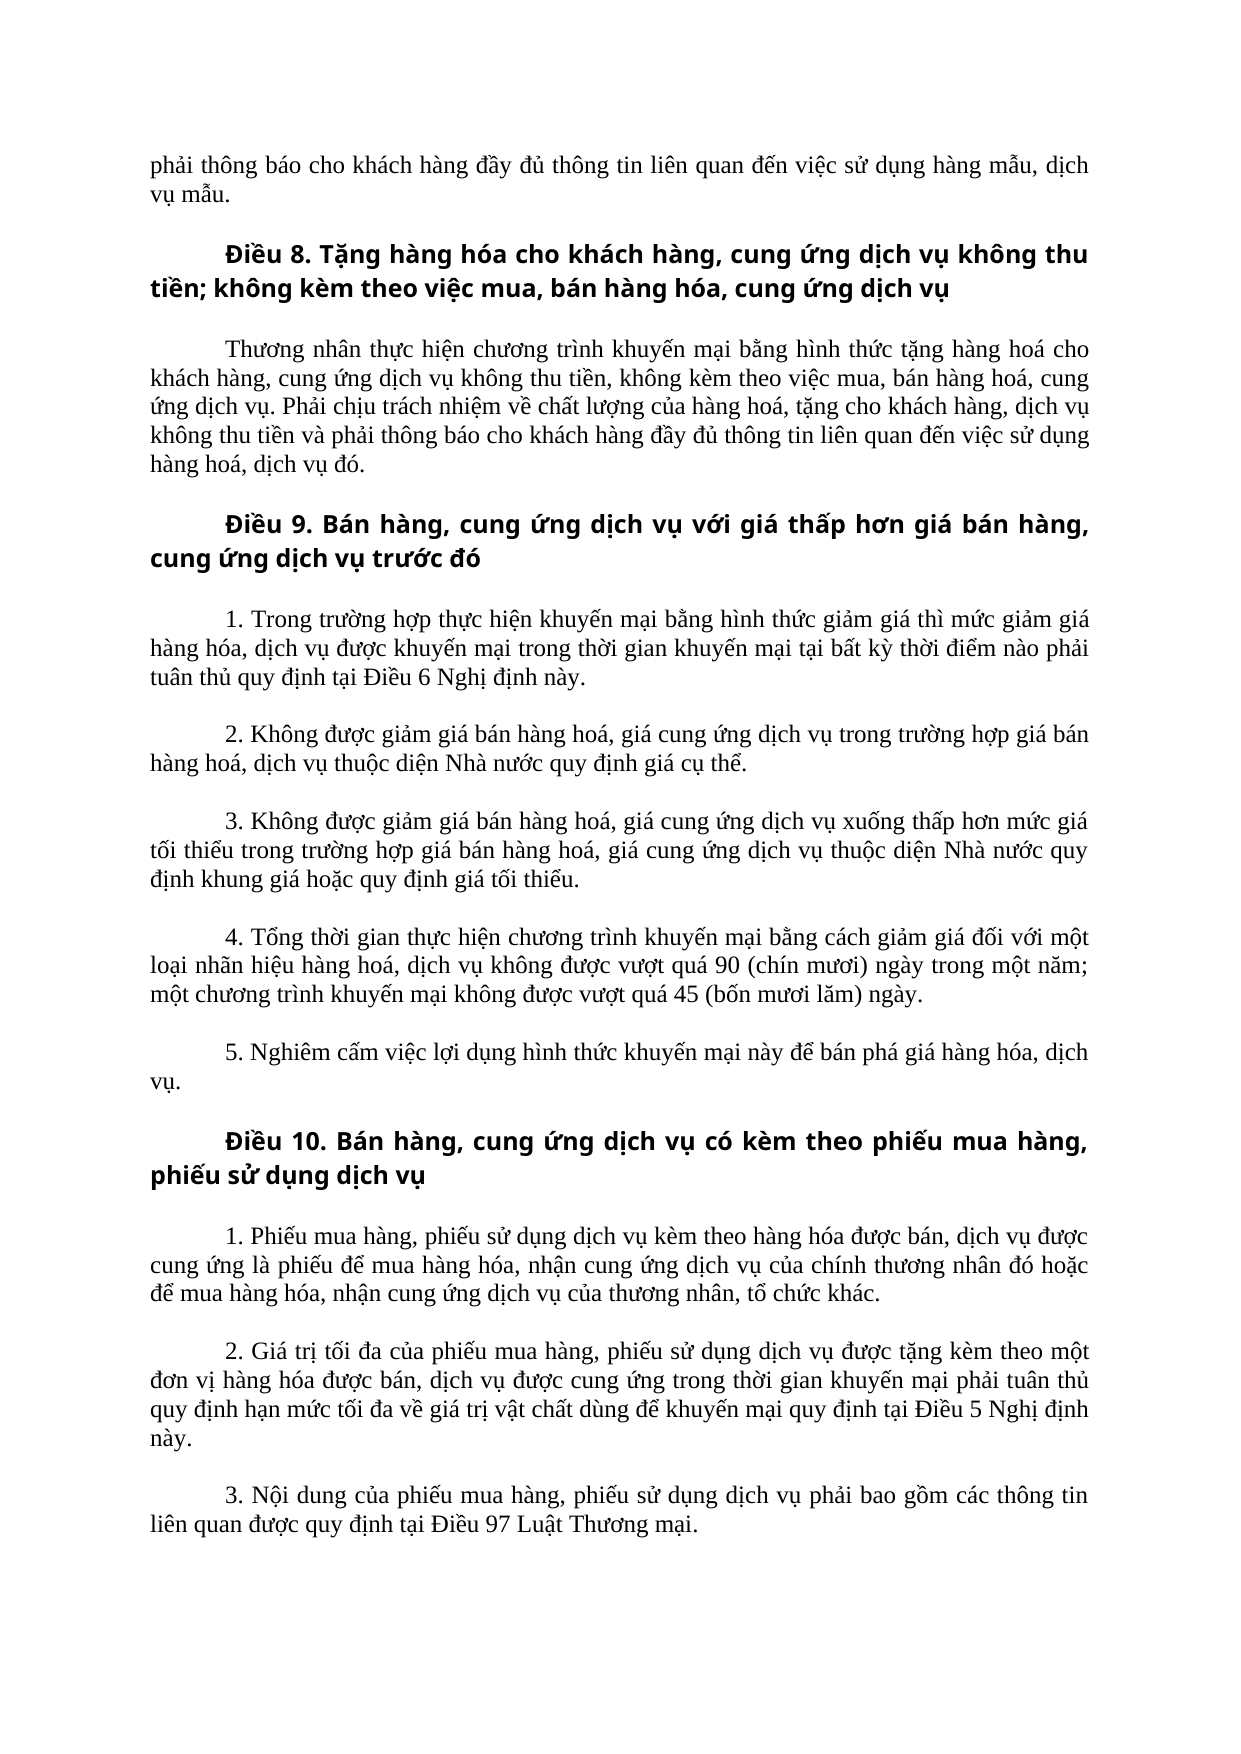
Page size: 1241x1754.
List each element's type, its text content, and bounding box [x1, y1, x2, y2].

text Điều 9. Bán hàng, cung ứng dịch vụ với giá thấp hơn giá bán hàng, cung ứng dịch vụ trước đó [150, 507, 1090, 575]
text 5. Nghiêm cấm việc lợi dụng hình thức khuyến mại này để bán phá giá hàng hóa, dịch vụ. [150, 1037, 1090, 1094]
text 4. Tổng thời gian thực hiện chương trình khuyến mại bằng cách giảm giá đối với một loại nhãn hiệu hàng hoá, dịch vụ không được vượt quá 90 (chín mươi) ngày trong một năm; một chương trình khuyến mại không được vượt quá 45 (bốn mươi lăm) ngày. [150, 922, 1090, 1008]
text 2. Không được giảm giá bán hàng hoá, giá cung ứng dịch vụ trong trường hợp giá bán hàng hoá, dịch vụ thuộc diện Nhà nước quy định giá cụ thể. [150, 719, 1090, 777]
text 3. Không được giảm giá bán hàng hoá, giá cung ứng dịch vụ xuống thấp hơn mức giá tối thiểu trong trường hợp giá bán hàng hoá, giá cung ứng dịch vụ thuộc diện Nhà nước quy định khung giá hoặc quy định giá tối thiểu. [150, 806, 1090, 892]
text 1. Phiếu mua hàng, phiếu sử dụng dịch vụ kèm theo hàng hóa được bán, dịch vụ được cung ứng là phiếu để mua hàng hóa, nhận cung ứng dịch vụ của chính thương nhân đó hoặc để mua hàng hóa, nhận cung ứng dịch vụ của thương nhân, tổ chức khác. [150, 1221, 1090, 1307]
text 3. Nội dung của phiếu mua hàng, phiếu sử dụng dịch vụ phải bao gồm các thông tin liên quan được quy định tại Điều 97 Luật Thương mại. [150, 1481, 1090, 1538]
text Điều 8. Tặng hàng hóa cho khách hàng, cung ứng dịch vụ không thu tiền; không kèm theo việc mua, bán hàng hóa, cung ứng dịch vụ [150, 237, 1090, 305]
text 2. Giá trị tối đa của phiếu mua hàng, phiếu sử dụng dịch vụ được tặng kèm theo một đơn vị hàng hóa được bán, dịch vụ được cung ứng trong thời gian khuyến mại phải tuân thủ quy định hạn mức tối đa về giá trị vật chất dùng để khuyến mại quy định tại Điều 5 Nghị định này. [150, 1336, 1090, 1451]
text Thương nhân thực hiện chương trình khuyến mại bằng hình thức tặng hàng hoá cho khách hàng, cung ứng dịch vụ không thu tiền, không kèm theo việc mua, bán hàng hoá, cung ứng dịch vụ. Phải chịu trách nhiệm về chất lượng của hàng hoá, tặng cho khách hàng, dịch vụ không thu tiền và phải thông báo cho khách hàng đầy đủ thông tin liên quan đến việc sử dụng hàng hoá, dịch vụ đó. [150, 334, 1090, 478]
text 1. Trong trường hợp thực hiện khuyến mại bằng hình thức giảm giá thì mức giảm giá hàng hóa, dịch vụ được khuyến mại trong thời gian khuyến mại tại bất kỳ thời điểm nào phải tuân thủ quy định tại Điều 6 Nghị định này. [150, 604, 1090, 690]
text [150, 150, 1090, 207]
text Điều 10. Bán hàng, cung ứng dịch vụ có kèm theo phiếu mua hàng, phiếu sử dụng dịch vụ [150, 1124, 1090, 1192]
